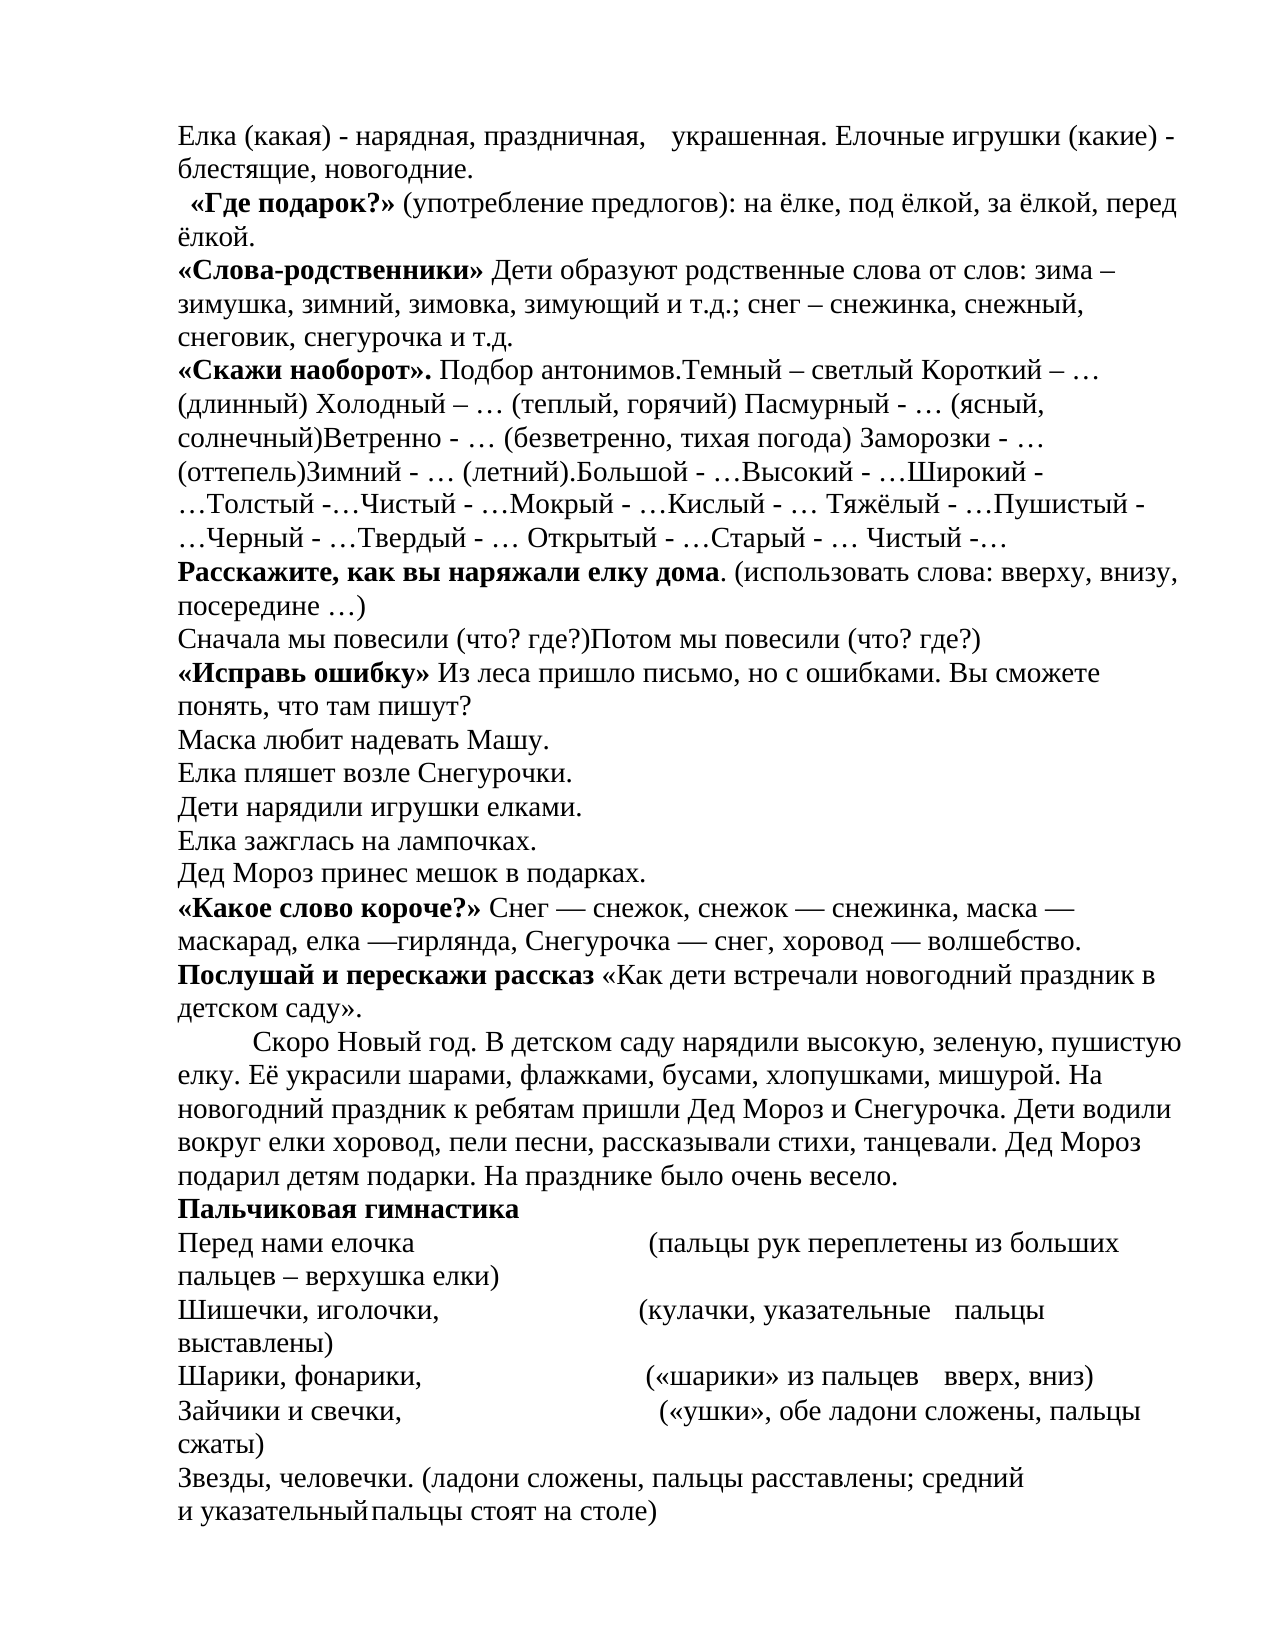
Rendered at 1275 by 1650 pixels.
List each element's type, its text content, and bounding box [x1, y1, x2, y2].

text блестящие, новогодние. [177, 152, 1198, 185]
text Перед нами елочка (пальцы рук переплетены из больших пальцев – верхушка елки) [177, 1225, 1120, 1292]
text «Какое слово короче?» Снег — снежок, снежок — снежинка, маска — маскарад, елка —гирлянда, Снегурочка — снег, хоровод — волшебство. [177, 890, 1143, 957]
text «Где подарок?» (употребление предлогов): на ёлке, под ёлкой, за ёлкой, перед ёлкой. [177, 185, 1198, 252]
text Елка (какая) - нарядная, праздничная, украшенная. Елочные игрушки (какие) - [177, 118, 1198, 152]
text Звезды, человечки. (ладони сложены, пальцы расставлены; средний и указательный пальцы стоят на столе) [177, 1460, 1046, 1527]
text Дед Мороз принес мешок в подарках. [177, 856, 1198, 890]
text «Слова-родственники» Дети образуют родственные слова от слов: зима – зимушка, зимний, зимовка, зимующий и т.д.; снег – снежинка, снежный, [177, 252, 1198, 319]
text …Черный - …Твердый - … Открытый - …Старый - … Чистый -… [177, 521, 1198, 554]
text «Скажи наоборот». Подбор антонимов.Темный – светлый Короткий – … [177, 353, 1198, 387]
text Шишечки, иголочки, (кулачки, указательные пальцы выставлены) [177, 1292, 1046, 1359]
text снеговик, снегурочка и т.д. [177, 319, 1198, 353]
text «Исправь ошибку» Из леса пришло письмо, но с ошибками. Вы сможете понять, что там пишут? [177, 655, 1143, 722]
text (длинный) Холодный – … (теплый, горячий) Пасмурный - … (ясный, солнечный)Ветренно - … (безветренно, тихая погода) Заморозки - … (оттепель)Зимний - … (летний).Большой - …Высокий - …Широкий - [177, 387, 1045, 487]
text Маска любит надевать Машу. Елка пляшет возле Снегурочки. Дети нарядили игрушки елками. Елка зажглась на лампочках. [177, 722, 593, 856]
subtitle Пальчиковая гимнастика [177, 1192, 1198, 1225]
text Послушай и перескажи рассказ «Как дети встречали новогодний праздник в детском саду». [177, 957, 1185, 1024]
text …Толстый -…Чистый - …Мокрый - …Кислый - … Тяжёлый - …Пушистый - [177, 487, 1198, 521]
text Зайчики и свечки, («ушки», обе ладони сложены, пальцы сжаты) [177, 1393, 1142, 1460]
text Сначала мы повесили (что? где?)Потом мы повесили (что? где?) [177, 621, 1198, 655]
text Расскажите, как вы наряжали елку дома. (использовать слова: вверху, внизу, посередине …) [177, 554, 1198, 621]
text Скоро Новый год. В детском саду нарядили высокую, зеленую, пушистую елку. Её украсили шарами, флажками, бусами, хлопушками, мишурой. На новогодний праздник к ребятам пришли Дед Мороз и Снегурочка. Дети водили вокруг елки хоровод, пели песни, рассказывали стихи, танцевали. Дед Мороз подарил детям подарки. На празднике было очень весело. [177, 1024, 1198, 1192]
text Шарики, фонарики, («шарики» из пальцев вверх, вниз) [177, 1359, 1198, 1393]
